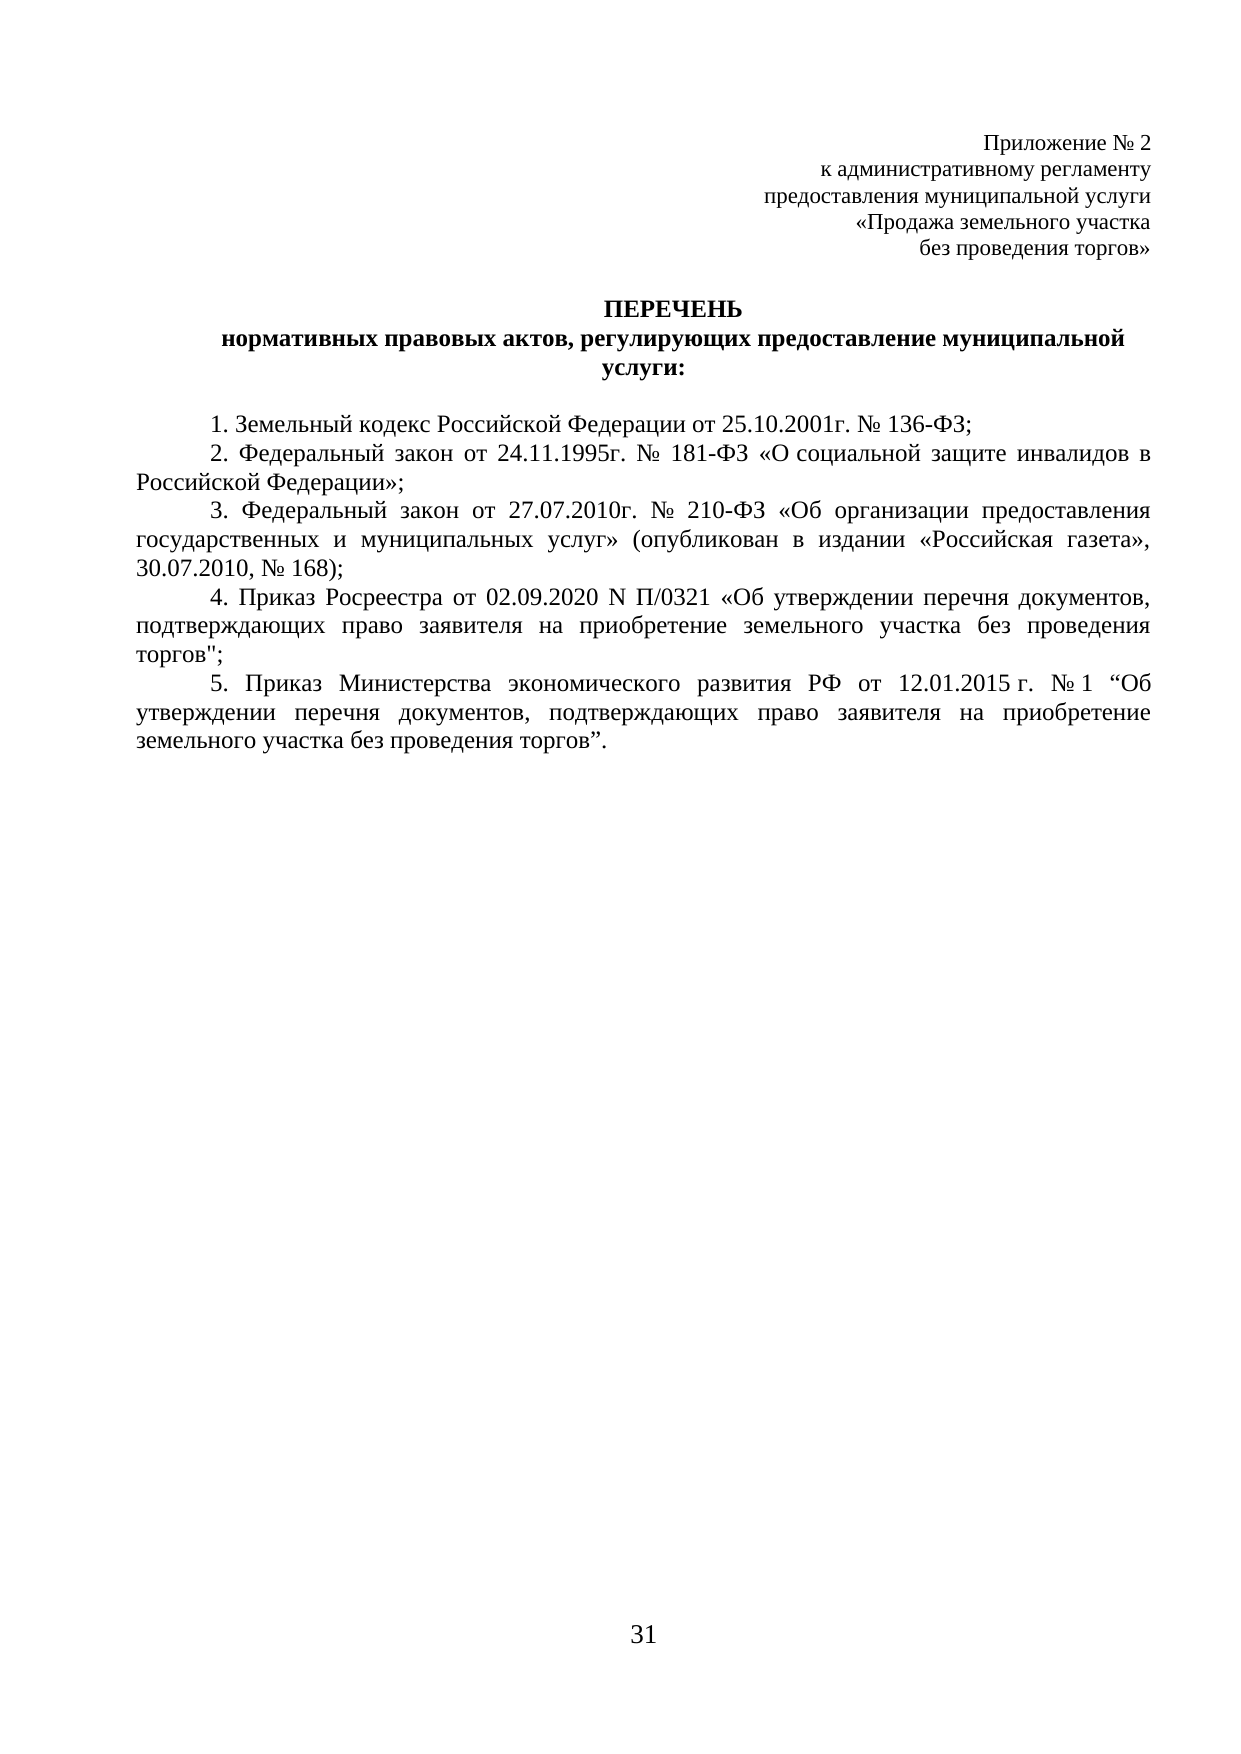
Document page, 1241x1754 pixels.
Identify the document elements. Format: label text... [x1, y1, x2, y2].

text 3. Федеральный закон от 27.07.2010г. № 210-ФЗ «Об организации предоставления государственных и муниципальных услуг» (опубликован в издании «Российская газета», 30.07.2010, № 168); [136, 496, 1152, 582]
title Приложение № 2 [667, 129, 1152, 155]
text 1. Земельный кодекс Российской Федерации от 25.10.2001г. № 136-ФЗ; [136, 409, 1152, 438]
text «Продажа земельного участка [136, 208, 1152, 234]
text 4. Приказ Росреестра от 02.09.2020 N П/0321 «Об утверждении перечня документов, подтверждающих право заявителя на приобретение земельного участка без проведения торгов"; [136, 582, 1152, 668]
text нормативных правовых актов, регулирующих предоставление муниципальной услуги: [136, 323, 1152, 381]
text без проведения торгов» [136, 234, 1152, 261]
text ПЕРЕЧЕНЬ [136, 294, 1152, 323]
text 5. Приказ Министерства экономического развития РФ от 12.01.2015 г. № 1 “Об утверждении перечня документов, подтверждающих право заявителя на приобретение земельного участка без проведения торгов”. [136, 668, 1152, 754]
text предоставления муниципальной услуги [667, 182, 1152, 208]
text 2. Федеральный закон от 24.11.1995г. № 181-ФЗ «О социальной защите инвалидов в Российской Федерации»; [136, 438, 1152, 496]
title к административному регламенту [667, 155, 1152, 182]
